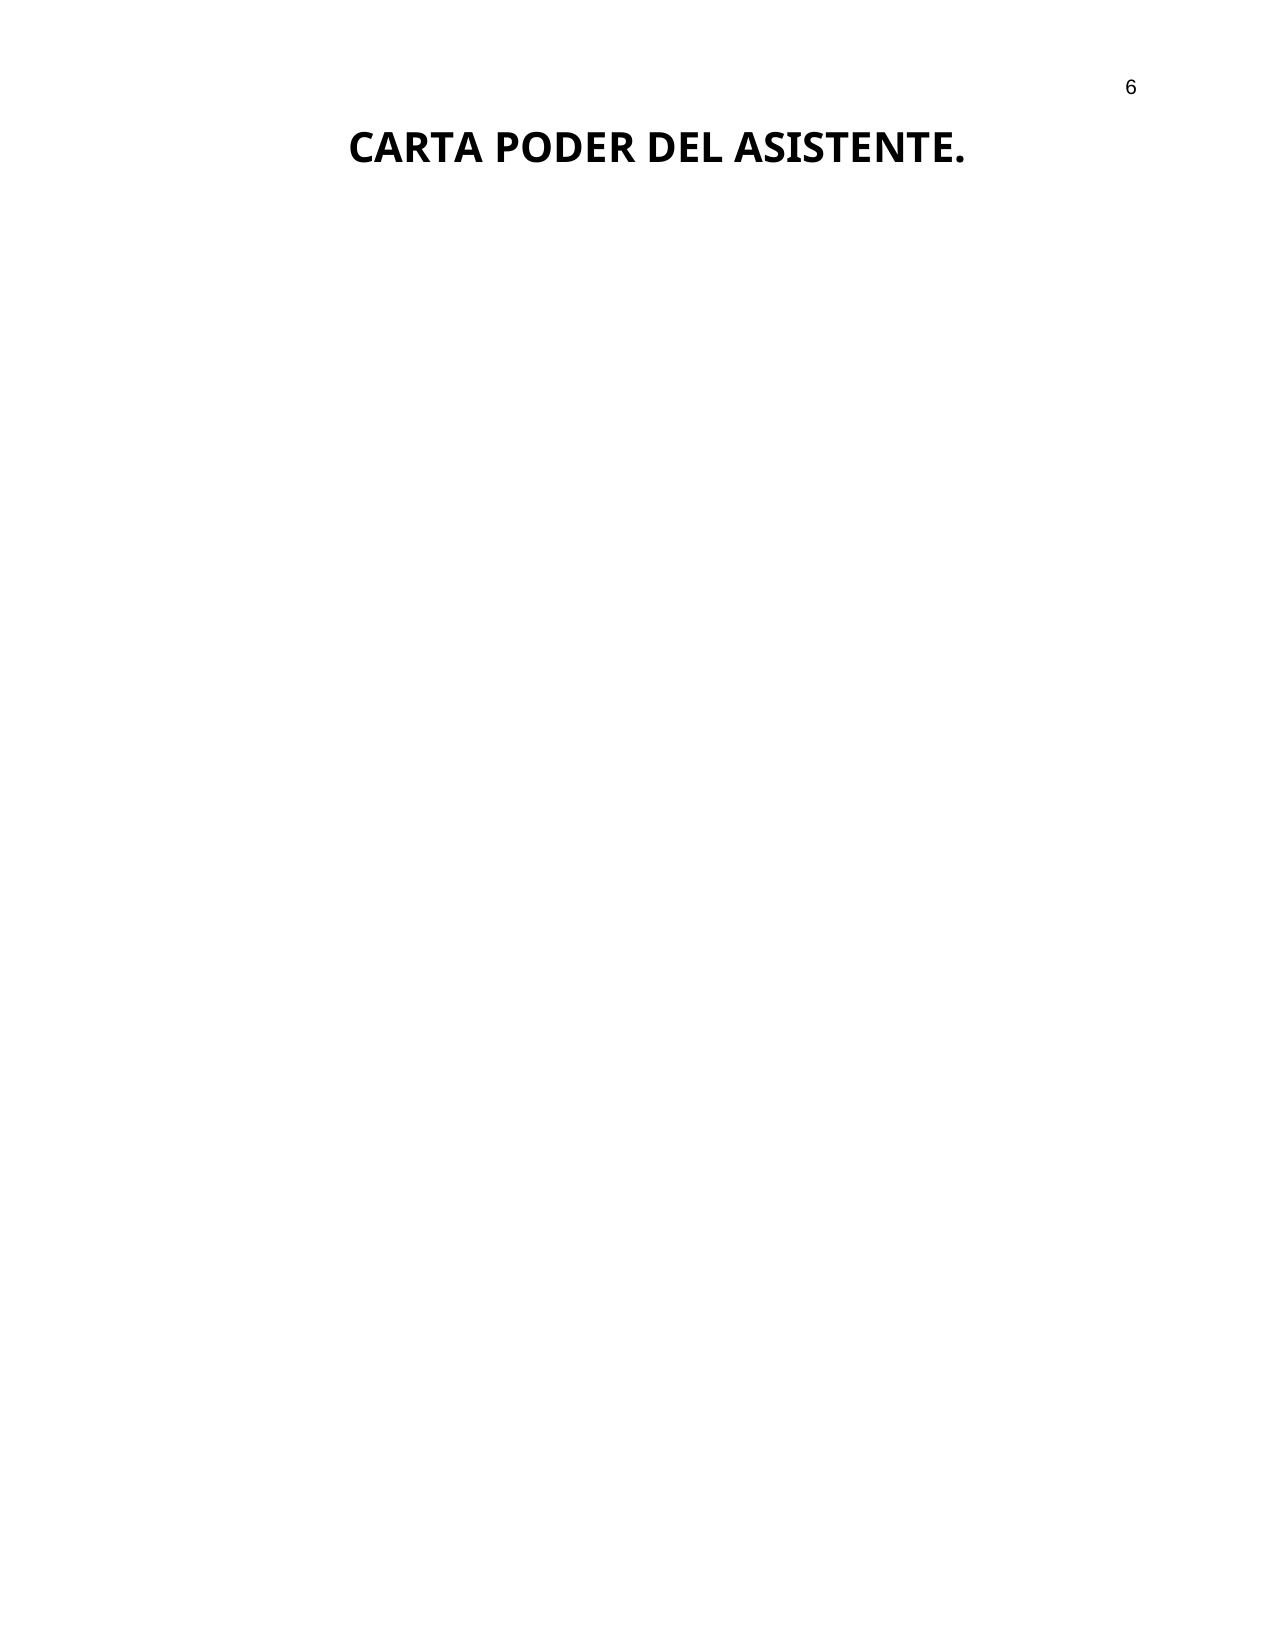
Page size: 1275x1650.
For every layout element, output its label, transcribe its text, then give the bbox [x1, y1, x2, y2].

text CARTA PODER DEL ASISTENTE. [177, 118, 1137, 175]
